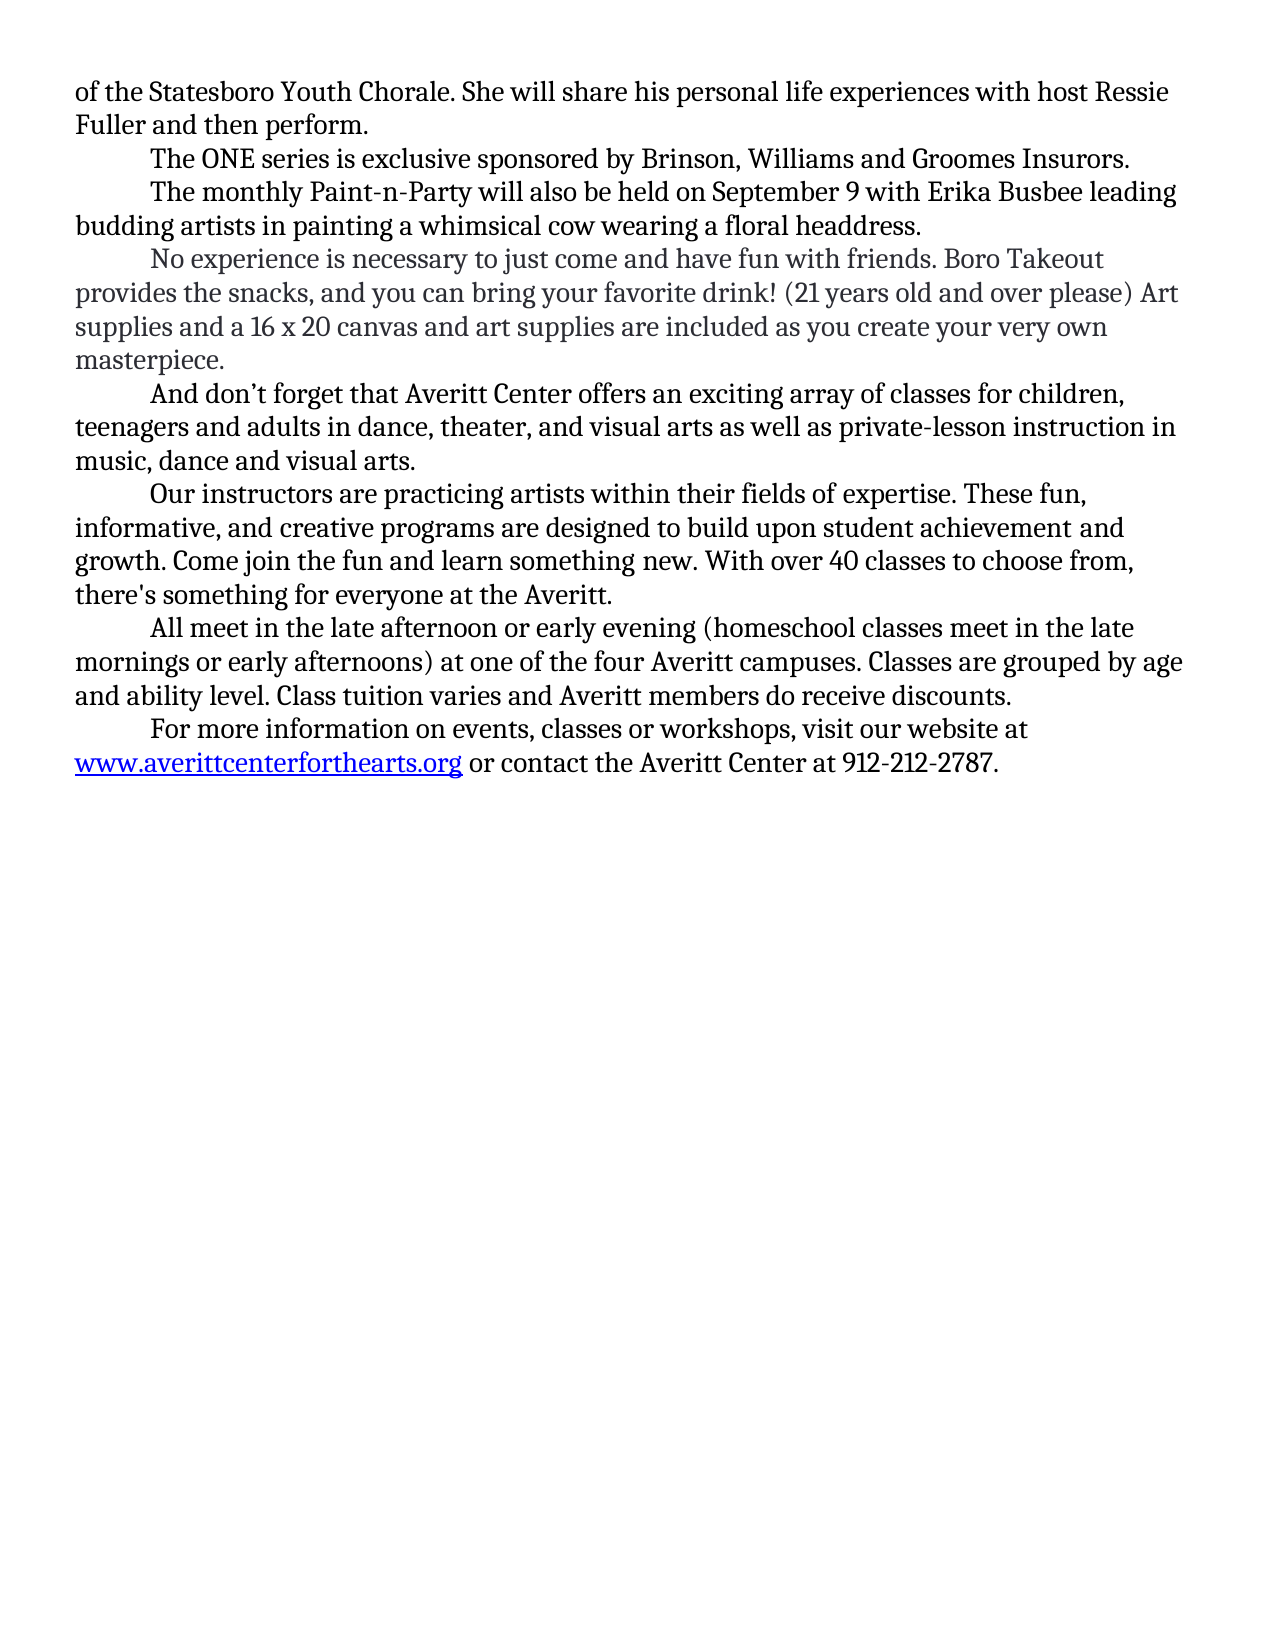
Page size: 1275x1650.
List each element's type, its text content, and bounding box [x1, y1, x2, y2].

text For more information on events, classes or workshops, visit our website at www.averittcenterforthearts.org or contact the Averitt Center at 912-212-2787. [75, 712, 1200, 779]
text The ONE series is exclusive sponsored by Brinson, Williams and Groomes Insurors. [75, 142, 1200, 176]
text All meet in the late afternoon or early evening (homeschool classes meet in the late mornings or early afternoons) at one of the four Averitt campuses. Classes are grouped by age and ability level. Class tuition varies and Averitt members do receive discounts. [75, 612, 1200, 712]
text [75, 75, 1200, 142]
text No experience is necessary to just come and have fun with friends. Boro Takeout provides the snacks, and you can bring your favorite drink! (21 years old and over please) Art supplies and a 16 x 20 canvas and art supplies are included as you create your very own masterpiece. [75, 243, 1200, 377]
text Our instructors are practicing artists within their fields of expertise. These fun, informative, and creative programs are designed to build upon student achievement and growth. Come join the fun and learn something new. With over 40 classes to choose from, there's something for everyone at the Averitt. [75, 477, 1200, 612]
text The monthly Paint-n-Party will also be held on September 9 with Erika Busbee leading budding artists in painting a whimsical cow wearing a floral headdress. [75, 176, 1200, 243]
text ​ And don’t forget that Averitt Center offers an exciting array of classes for children, teenagers and adults in dance, theater, and visual arts as well as private-lesson instruction in music, dance and visual arts. [75, 377, 1200, 477]
